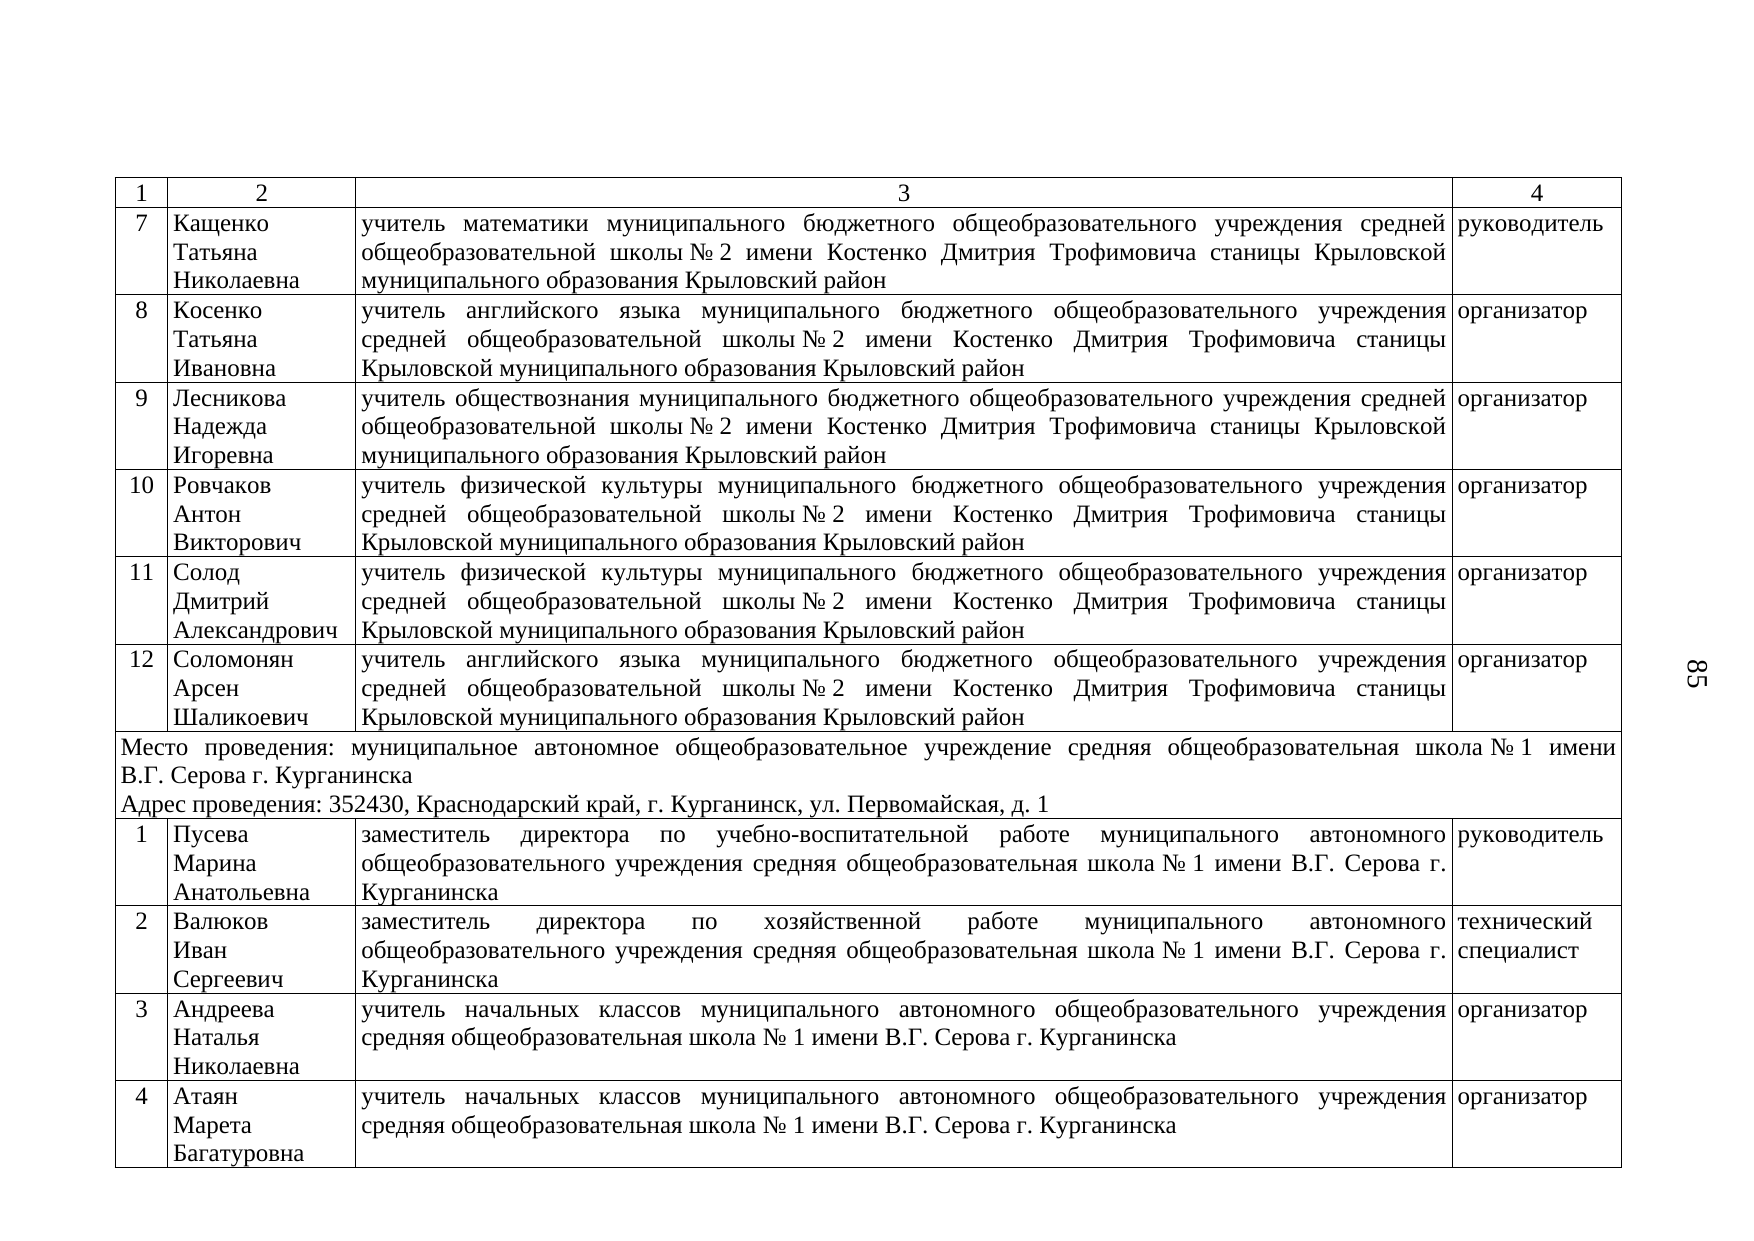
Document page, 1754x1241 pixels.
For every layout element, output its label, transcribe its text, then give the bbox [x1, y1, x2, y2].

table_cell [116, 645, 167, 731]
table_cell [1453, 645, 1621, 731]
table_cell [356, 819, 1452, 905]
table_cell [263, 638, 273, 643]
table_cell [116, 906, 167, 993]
table_header 4 [1453, 178, 1621, 207]
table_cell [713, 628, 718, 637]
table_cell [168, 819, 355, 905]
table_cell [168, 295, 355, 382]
table_header 3 [356, 178, 1452, 207]
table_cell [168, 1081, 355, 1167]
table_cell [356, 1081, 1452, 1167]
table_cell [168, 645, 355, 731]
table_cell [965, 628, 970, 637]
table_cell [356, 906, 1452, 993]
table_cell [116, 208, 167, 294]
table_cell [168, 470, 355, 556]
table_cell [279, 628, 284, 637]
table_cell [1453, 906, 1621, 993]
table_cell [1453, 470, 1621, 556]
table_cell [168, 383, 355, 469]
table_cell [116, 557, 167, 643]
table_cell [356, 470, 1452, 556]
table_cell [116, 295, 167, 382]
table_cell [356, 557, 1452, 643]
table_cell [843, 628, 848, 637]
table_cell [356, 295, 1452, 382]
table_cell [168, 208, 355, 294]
table_header 2 [168, 178, 355, 207]
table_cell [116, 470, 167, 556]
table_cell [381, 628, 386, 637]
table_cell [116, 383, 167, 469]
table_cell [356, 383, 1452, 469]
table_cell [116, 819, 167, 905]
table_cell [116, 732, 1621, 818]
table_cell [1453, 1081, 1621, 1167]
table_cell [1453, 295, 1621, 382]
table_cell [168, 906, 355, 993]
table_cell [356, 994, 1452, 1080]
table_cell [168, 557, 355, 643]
table_header 1 [116, 178, 167, 207]
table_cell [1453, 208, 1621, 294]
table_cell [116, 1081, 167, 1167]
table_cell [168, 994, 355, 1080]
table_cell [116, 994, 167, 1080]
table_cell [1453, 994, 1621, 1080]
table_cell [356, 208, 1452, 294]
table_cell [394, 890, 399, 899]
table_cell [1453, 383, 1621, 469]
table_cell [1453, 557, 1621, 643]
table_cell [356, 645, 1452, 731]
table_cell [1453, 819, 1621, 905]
